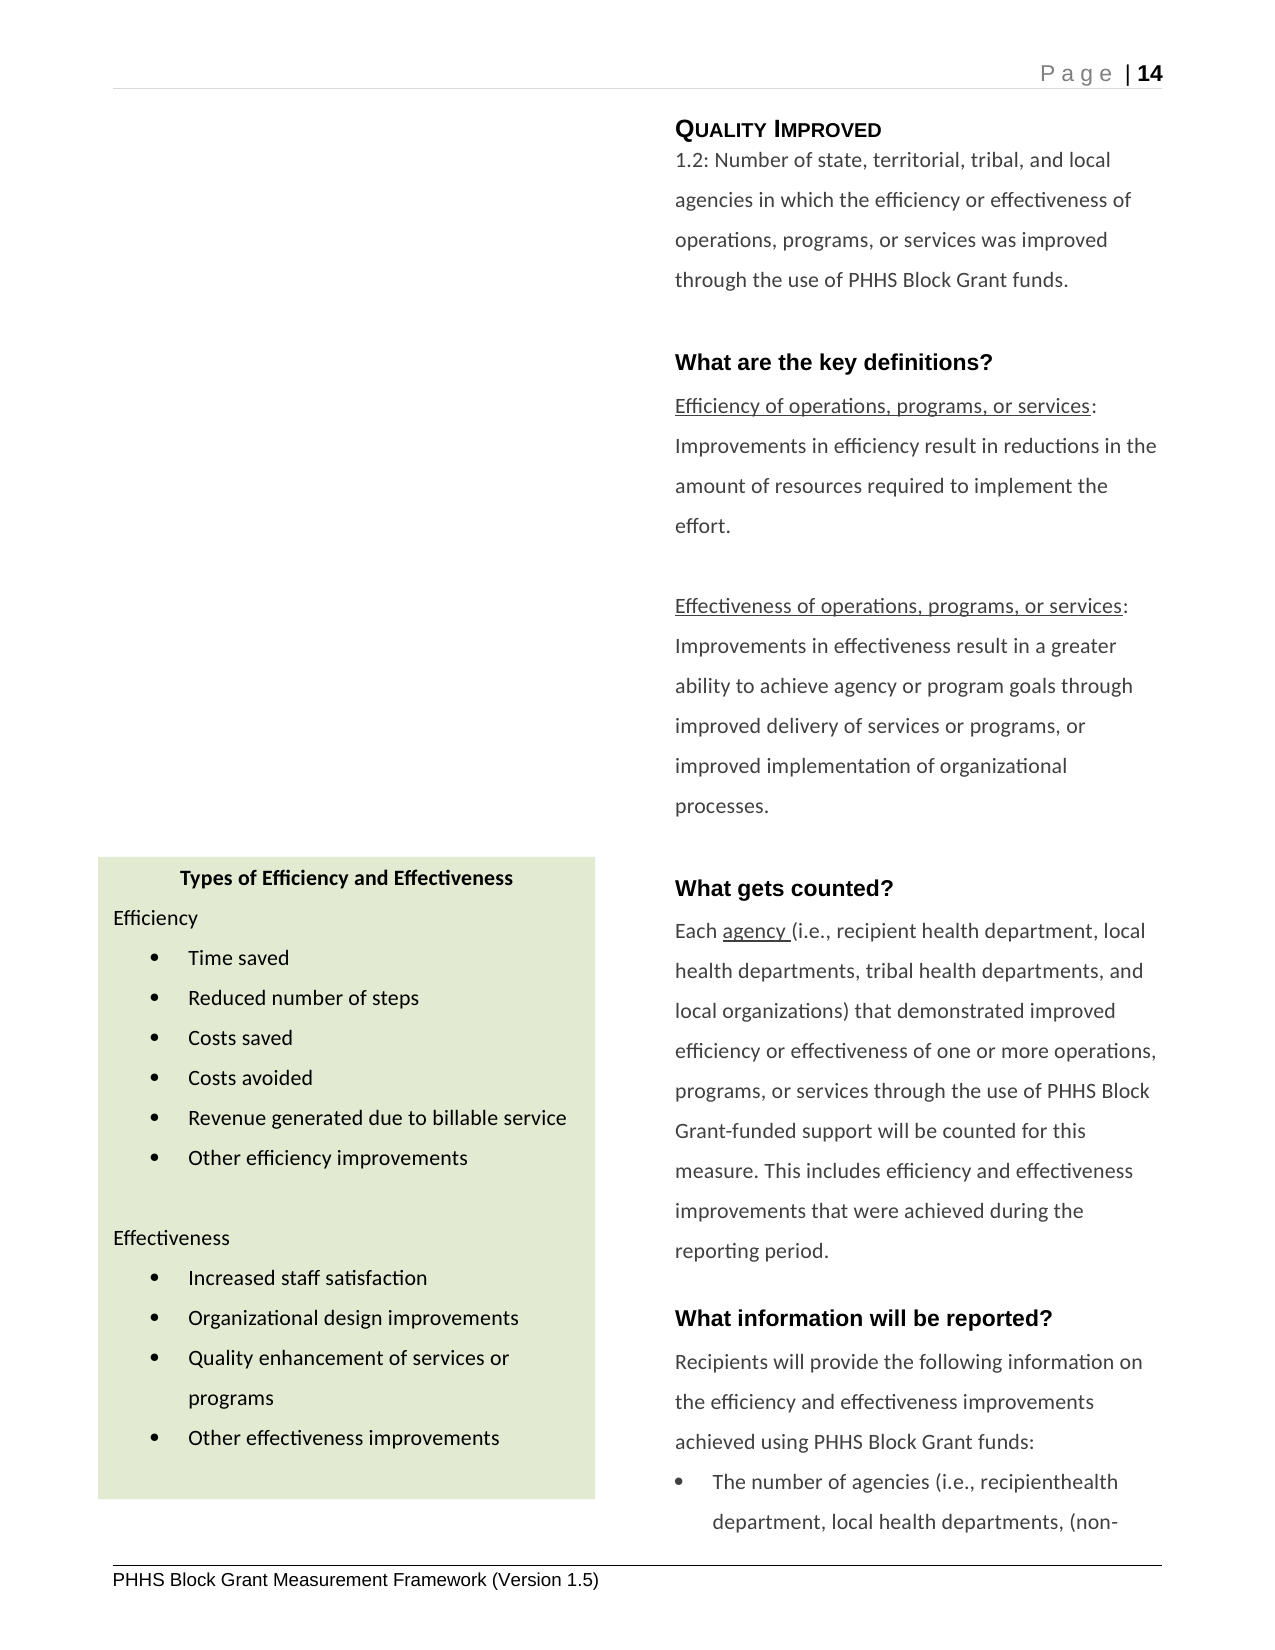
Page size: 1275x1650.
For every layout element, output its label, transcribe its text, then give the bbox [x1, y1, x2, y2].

text What information will be reported? [675, 1305, 1162, 1332]
text Recipients will provide the following information on the efficiency and effectiveness improvements achieved using PHHS Block Grant funds: [675, 1348, 1162, 1455]
text What gets counted? [675, 875, 1162, 901]
text Each agency (i.e., recipient health department, local health departments, tribal health departments, and local organizations) that demonstrated improved efficiency or effectiveness of one or more operations, programs, or services through the use of PHHS Block Grant-funded support will be counted for this measure. This includes efficiency and effectiveness improvements that were achieved during the reporting period. [675, 917, 1162, 1264]
text 1.2: Number of state, territorial, tribal, and local agencies in which the efficiency or effectiveness of operations, programs, or services was improved through the use of PHHS Block Grant funds. [675, 147, 1162, 293]
list Effectiveness of operations, programs, or services: Improvements in effectiveness result in a greater ability to achieve agency or program goals through improved delivery of services or programs, or improved implementation of organizational processes. [675, 592, 1162, 819]
text Efficiency of operations, programs, or services: Improvements in efficiency result in reductions in the amount of resources required to implement the effort. [675, 392, 1162, 539]
text What are the key definitions? [675, 349, 1162, 376]
subtitle Quality Improved [675, 113, 1162, 142]
